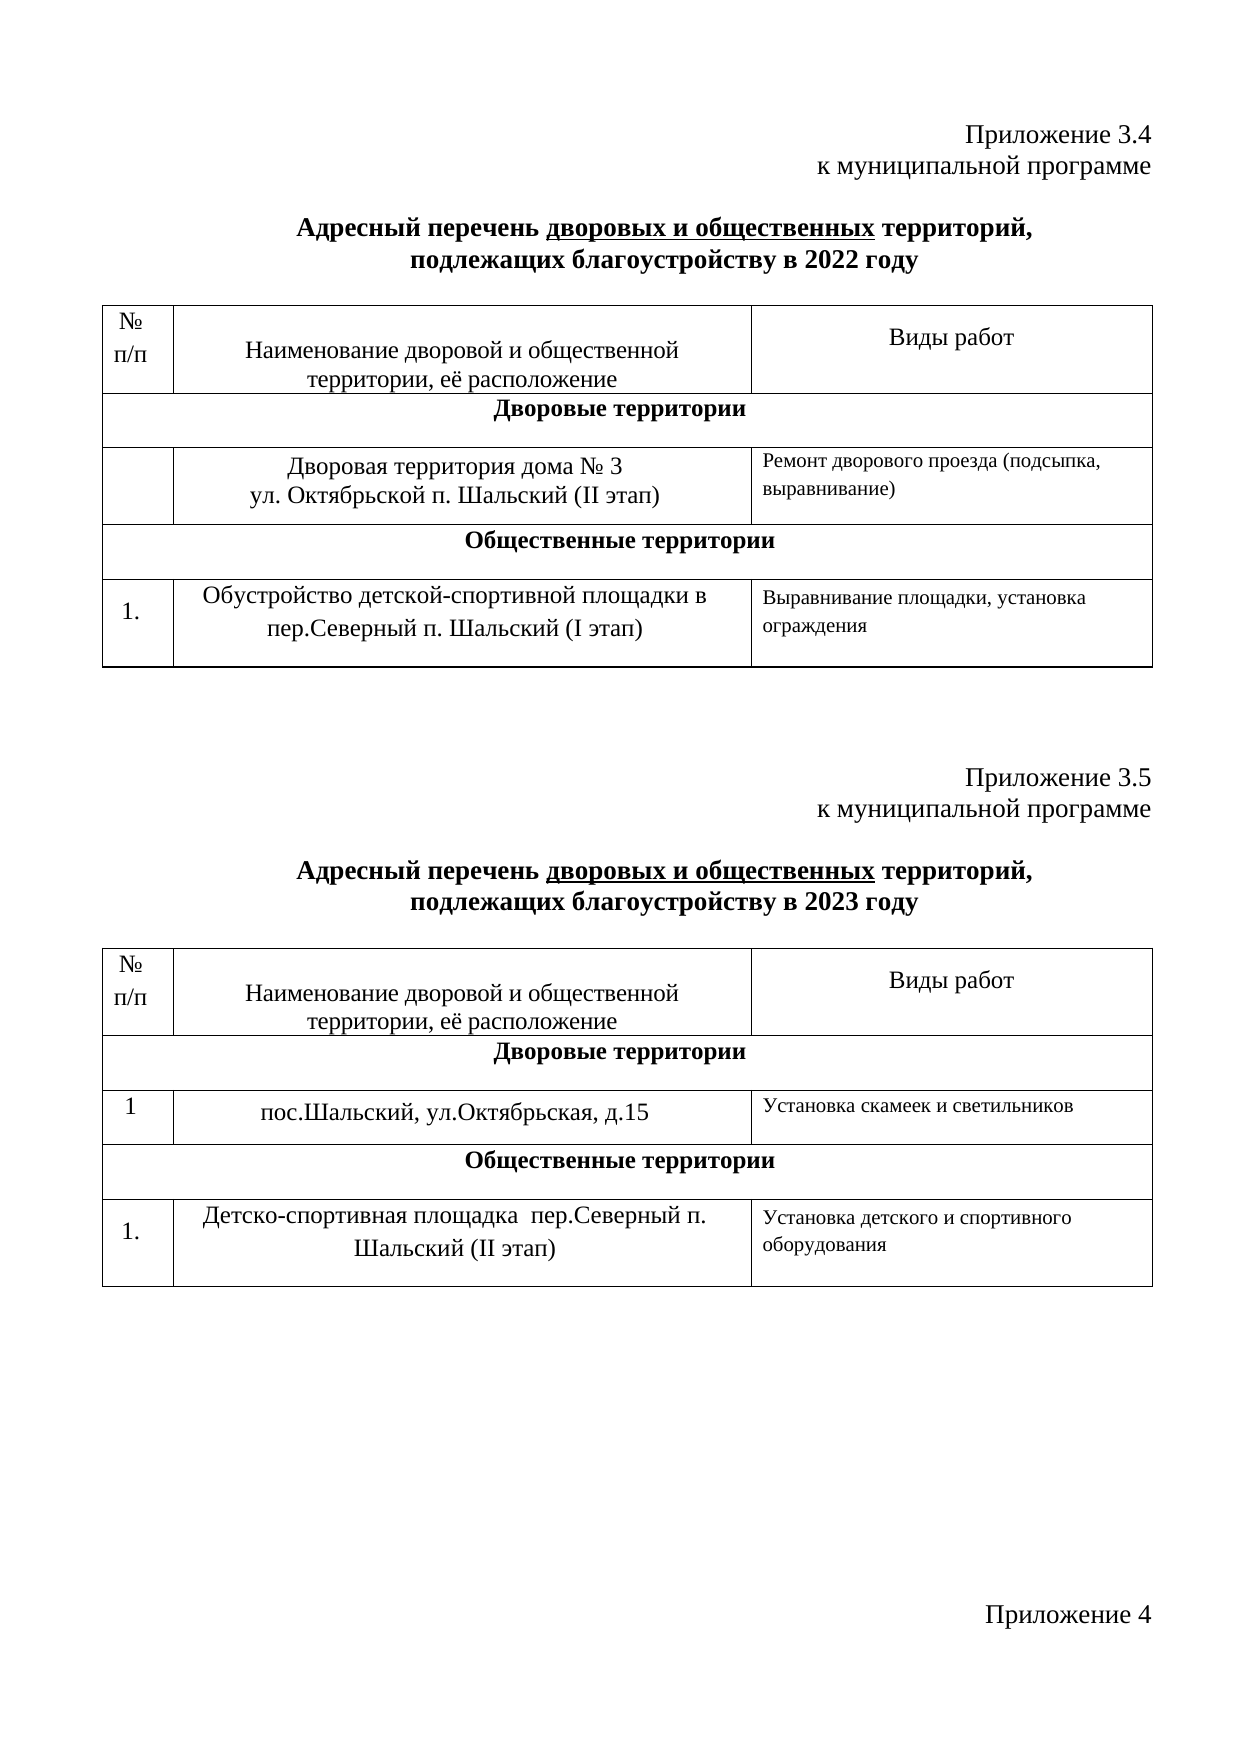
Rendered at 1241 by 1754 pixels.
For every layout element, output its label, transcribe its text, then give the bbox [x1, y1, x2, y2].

table_cell Установка скамеек и светильников [752, 1091, 1152, 1144]
text к муниципальной программе [177, 149, 1152, 180]
text подлежащих благоустройству в 2022 году [177, 243, 1152, 274]
text Приложение 3.5 [177, 761, 1152, 792]
table_cell 1 [103, 1091, 173, 1144]
table_header Виды работ [752, 306, 1152, 392]
table_header Виды работ [752, 949, 1152, 1035]
text Приложение 4 [177, 1599, 1152, 1630]
table_cell Общественные территории [103, 1145, 1152, 1199]
table_cell Выравнивание площадки, установка ограждения [752, 580, 1152, 666]
table_cell Дворовые территории [103, 394, 1152, 447]
table_cell Установка детского и спортивного оборудования [752, 1200, 1152, 1286]
table_cell Обустройство детской-спортивной площадки в пер.Северный п. Шальский (I этап) [174, 580, 751, 666]
table_cell Детско-спортивная площадка пер.Северный п. Шальский (II этап) [174, 1200, 751, 1286]
table_cell Ремонт дворового проезда (подсыпка, выравнивание) [752, 448, 1152, 524]
text Адресный перечень дворовых и общественных территорий, [177, 854, 1152, 885]
table_header № п/п [103, 949, 173, 1035]
table_cell 1. [103, 580, 173, 666]
text Адресный перечень дворовых и общественных территорий, [177, 212, 1152, 243]
table_header № п/п [103, 306, 173, 392]
text Приложение 3.4 [177, 118, 1152, 149]
text к муниципальной программе [177, 792, 1152, 823]
table_header Наименование дворовой и общественной территории, её расположение [174, 949, 751, 1035]
text подлежащих благоустройству в 2023 году [177, 885, 1152, 917]
table_cell пос.Шальский, ул.Октябрьская, д.15 [174, 1091, 751, 1144]
table_cell 1. [103, 1200, 173, 1286]
table_cell Общественные территории [103, 525, 1152, 579]
table_cell Дворовые территории [103, 1036, 1152, 1090]
table_cell [103, 448, 173, 524]
table_header Наименование дворовой и общественной территории, её расположение [174, 306, 751, 392]
table_cell Дворовая территория дома № 3 ул. Октябрьской п. Шальский (II этап) [174, 448, 751, 524]
